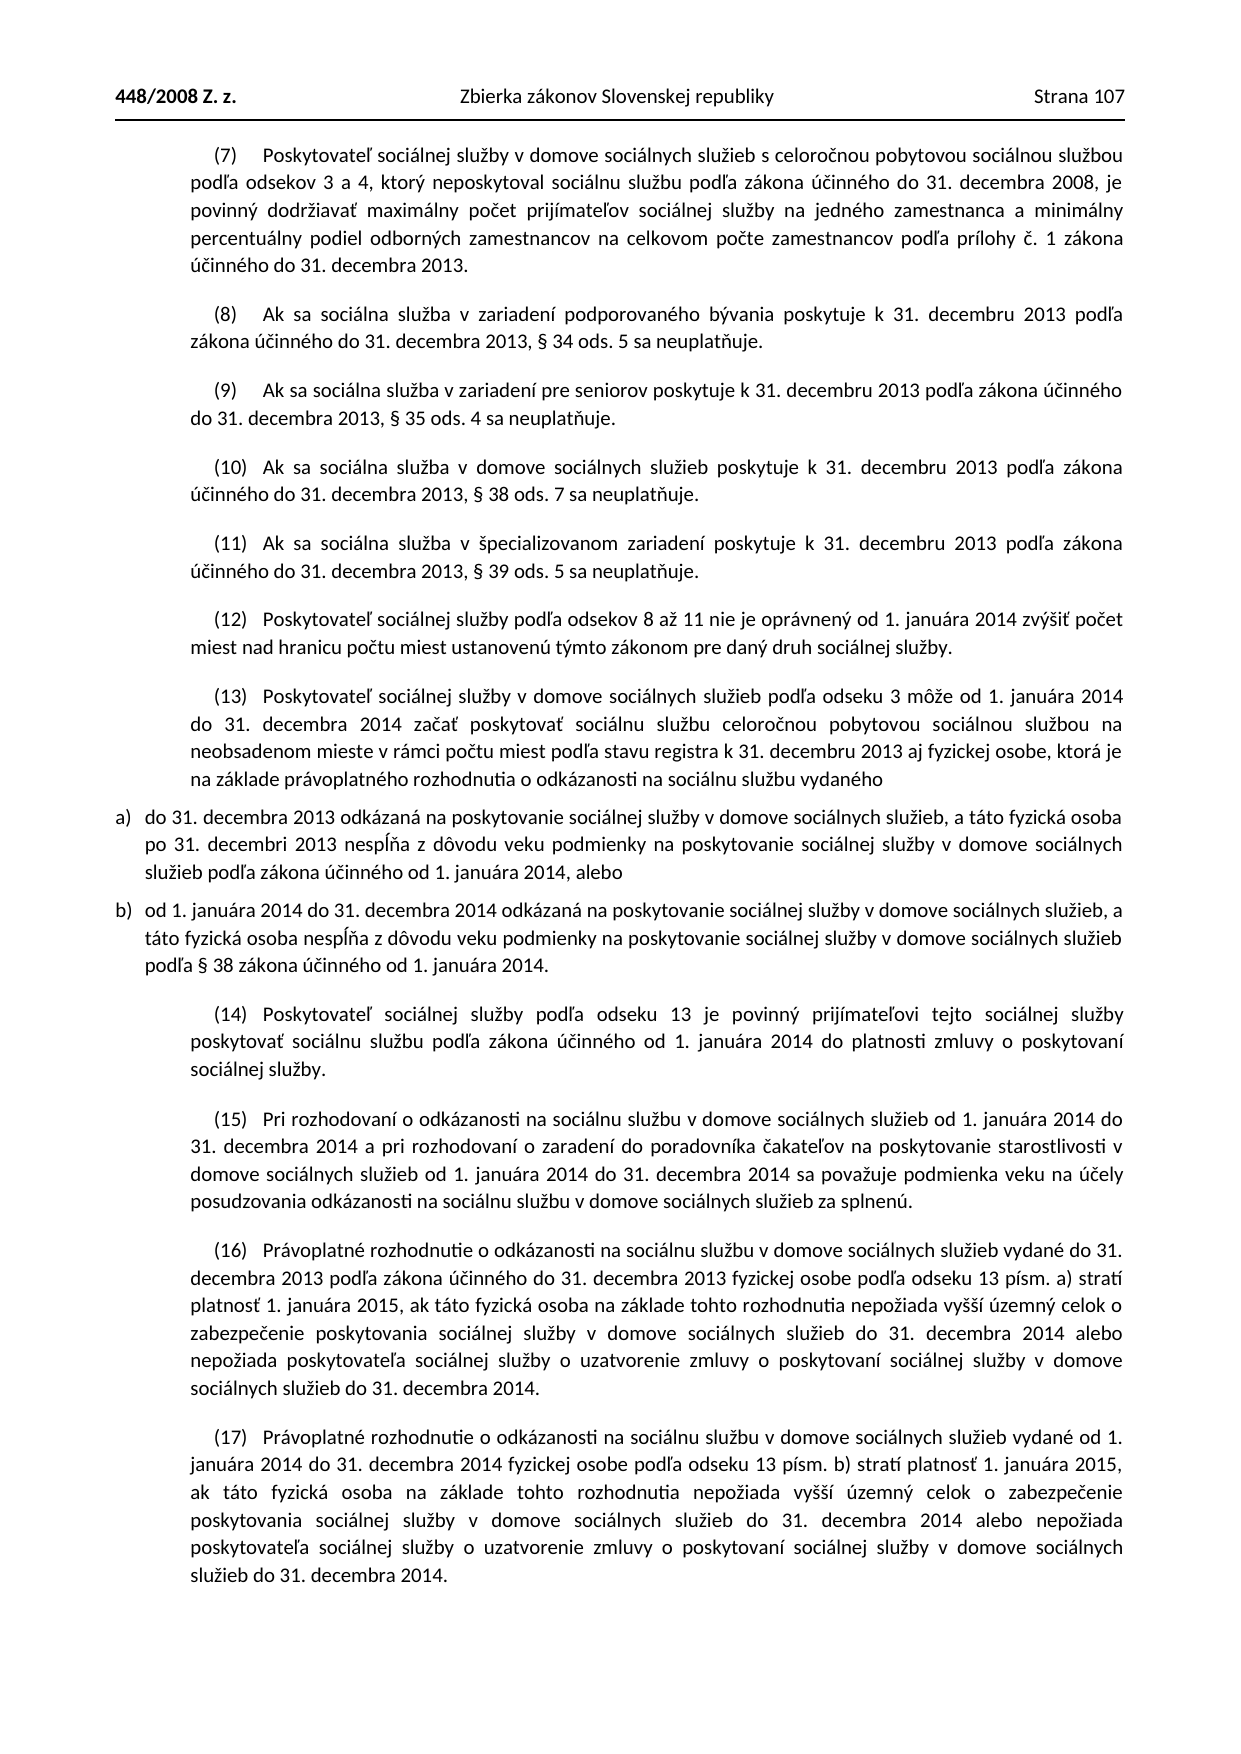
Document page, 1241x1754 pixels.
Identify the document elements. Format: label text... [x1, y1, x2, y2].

list Ak sa sociálna služba v špecializovanom zariadení poskytuje k 31. decembru 2013 podľa zákona účinného do 31. decembra 2013, § 39 ods. 5 sa neuplatňuje. [190, 530, 1124, 583]
list Poskytovateľ sociálnej služby podľa odsekov 8 až 11 nie je oprávnený od 1. januára 2014 zvýšiť počet miest nad hranicu počtu miest ustanovenú týmto zákonom pre daný druh sociálnej služby. [190, 607, 1124, 660]
list Právoplatné rozhodnutie o odkázanosti na sociálnu službu v domove sociálnych služieb vydané do 31. decembra 2013 podľa zákona účinného do 31. decembra 2013 fyzickej osobe podľa odseku 13 písm. a) stratí platnosť 1. januára 2015, ak táto fyzická osoba na základe tohto rozhodnutia nepožiada vyšší územný celok o zabezpečenie poskytovania sociálnej služby v domove sociálnych služieb do 31. decembra 2014 alebo nepožiada poskytovateľa sociálnej služby o uzatvorenie zmluvy o poskytovaní sociálnej služby v domove sociálnych služieb do 31. decembra 2014. [190, 1237, 1124, 1401]
list Ak sa sociálna služba v zariadení podporovaného bývania poskytuje k 31. decembru 2013 podľa zákona účinného do 31. decembra 2013, § 34 ods. 5 sa neuplatňuje. [190, 301, 1124, 354]
list do 31. decembra 2013 odkázaná na poskytovanie sociálnej služby v domove sociálnych služieb, a táto fyzická osoba po 31. decembri 2013 nespĺňa z dôvodu veku podmienky na poskytovanie sociálnej služby v domove sociálnych služieb podľa zákona účinného od 1. januára 2014, alebo [115, 804, 1124, 884]
list Poskytovateľ sociálnej služby v domove sociálnych služieb s celoročnou pobytovou sociálnou službou podľa odsekov 3 a 4, ktorý neposkytoval sociálnu službu podľa zákona účinného do 31. decembra 2008, je povinný dodržiavať maximálny počet prijímateľov sociálnej služby na jedného zamestnanca a minimálny percentuálny podiel odborných zamestnancov na celkovom počte zamestnancov podľa prílohy č. 1 zákona účinného do 31. decembra 2013. [190, 142, 1124, 278]
list Poskytovateľ sociálnej služby podľa odseku 13 je povinný prijímateľovi tejto sociálnej služby poskytovať sociálnu službu podľa zákona účinného od 1. januára 2014 do platnosti zmluvy o poskytovaní sociálnej služby. [190, 1001, 1124, 1082]
list Poskytovateľ sociálnej služby v domove sociálnych služieb podľa odseku 3 môže od 1. januára 2014 do 31. decembra 2014 začať poskytovať sociálnu službu celoročnou pobytovou sociálnou službou na neobsadenom mieste v rámci počtu miest podľa stavu registra k 31. decembru 2013 aj fyzickej osobe, ktorá je na základe právoplatného rozhodnutia o odkázanosti na sociálnu službu vydaného [190, 683, 1124, 791]
list Právoplatné rozhodnutie o odkázanosti na sociálnu službu v domove sociálnych služieb vydané od 1. januára 2014 do 31. decembra 2014 fyzickej osobe podľa odseku 13 písm. b) stratí platnosť 1. januára 2015, ak táto fyzická osoba na základe tohto rozhodnutia nepožiada vyšší územný celok o zabezpečenie poskytovania sociálnej služby v domove sociálnych služieb do 31. decembra 2014 alebo nepožiada poskytovateľa sociálnej služby o uzatvorenie zmluvy o poskytovaní sociálnej služby v domove sociálnych služieb do 31. decembra 2014. [190, 1424, 1124, 1587]
list Ak sa sociálna služba v domove sociálnych služieb poskytuje k 31. decembru 2013 podľa zákona účinného do 31. decembra 2013, § 38 ods. 7 sa neuplatňuje. [190, 454, 1124, 507]
list Ak sa sociálna služba v zariadení pre seniorov poskytuje k 31. decembru 2013 podľa zákona účinného do 31. decembra 2013, § 35 ods. 4 sa neuplatňuje. [190, 377, 1124, 431]
list od 1. januára 2014 do 31. decembra 2014 odkázaná na poskytovanie sociálnej služby v domove sociálnych služieb, a táto fyzická osoba nespĺňa z dôvodu veku podmienky na poskytovanie sociálnej služby v domove sociálnych služieb podľa § 38 zákona účinného od 1. januára 2014. [115, 897, 1124, 978]
list Pri rozhodovaní o odkázanosti na sociálnu službu v domove sociálnych služieb od 1. januára 2014 do 31. decembra 2014 a pri rozhodovaní o zaradení do poradovníka čakateľov na poskytovanie starostlivosti v domove sociálnych služieb od 1. januára 2014 do 31. decembra 2014 sa považuje podmienka veku na účely posudzovania odkázanosti na sociálnu službu v domove sociálnych služieb za splnenú. [190, 1106, 1124, 1214]
